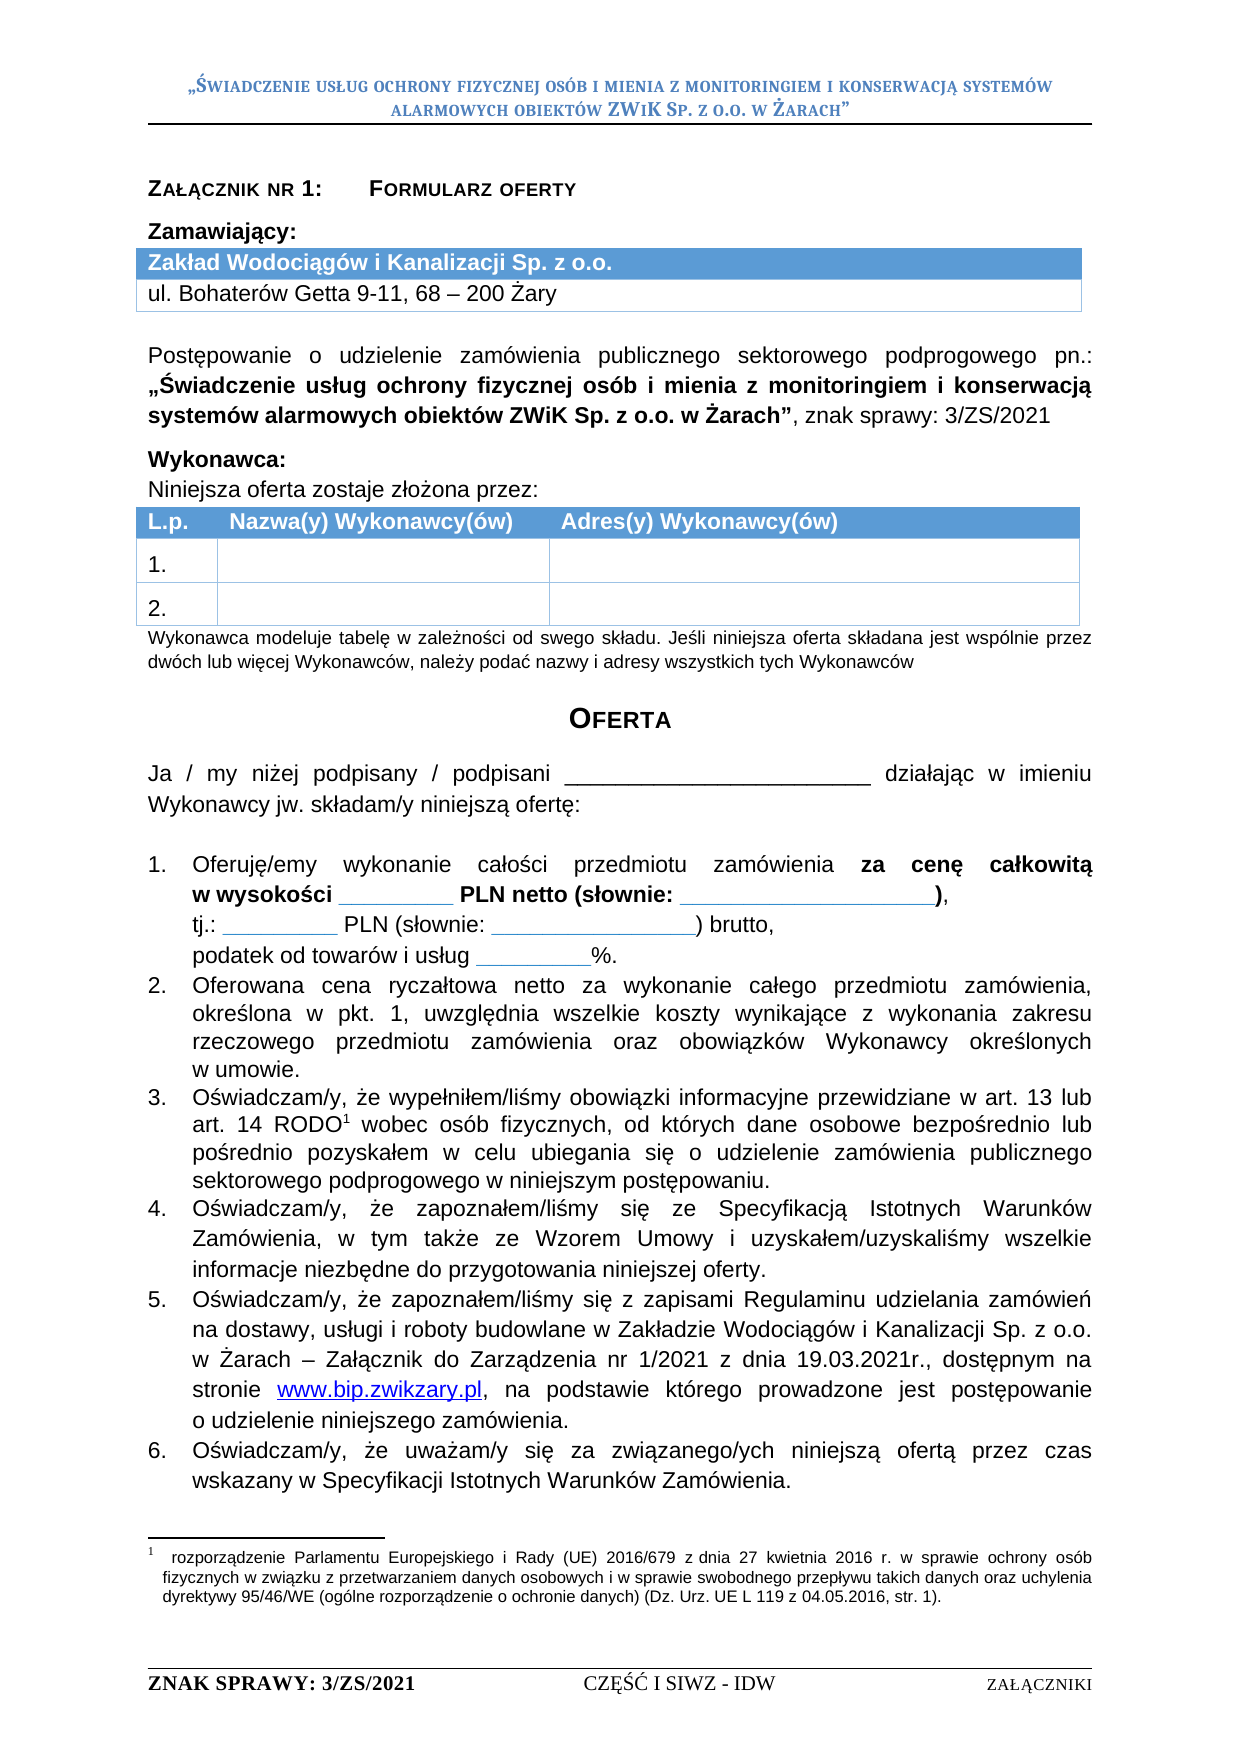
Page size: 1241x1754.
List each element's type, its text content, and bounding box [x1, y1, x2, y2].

table_header Nazwa(y) Wykonawcy(ów) [218, 508, 549, 538]
table_cell [218, 583, 549, 625]
list Oferuję/emy wykonanie całości przedmiotu zamówienia za cenę całkowitą w wysokości _________ PLN netto (słownie: ____________________), [148, 851, 1092, 908]
text Ja / my niżej podpisany / podpisani ________________________ działając w imieniu Wykonawcy jw. składam/y niniejszą ofertę: [148, 760, 1092, 817]
text Wykonawca modeluje tabelę w zależności od swego składu. Jeśli niniejsza oferta składana jest wspólnie przez dwóch lub więcej Wykonawców, należy podać nazwy i adresy wszystkich tych Wykonawców [148, 626, 1092, 673]
table_cell [218, 539, 549, 582]
table_cell [550, 539, 1079, 582]
table_header L.p. [137, 508, 217, 538]
table_header Adres(y) Wykonawcy(ów) [550, 508, 1079, 538]
list Oświadczam/y, że zapoznałem/liśmy się ze Specyfikacją Istotnych Warunków Zamówienia, w tym także ze Wzorem Umowy i uzyskałem/uzyskaliśmy wszelkie informacje niezbędne do przygotowania niniejszej oferty. [148, 1195, 1092, 1282]
text Postępowanie o udzielenie zamówienia publicznego sektorowego podprogowego pn.: „Świadczenie usług ochrony fizycznej osób i mienia z monitoringiem i konserwacją systemów alarmowych obiektów ZWiK Sp. z o.o. w Żarach”, znak sprawy: 3/ZS/2021 [148, 342, 1092, 429]
table_header Zakład Wodociągów i Kanalizacji Sp. z o.o. [137, 249, 1081, 279]
table_cell [137, 583, 217, 625]
list Oświadczam/y, że wypełniłem/liśmy obowiązki informacyjne przewidziane w art. 13 lub art. 14 RODO wobec osób fizycznych, od których dane osobowe bezpośrednio lub pośrednio pozyskałem w celu ubiegania się o udzielenie zamówienia publicznego sektorowego podprogowego w niniejszym postępowaniu. [148, 1083, 1092, 1194]
list Oświadczam/y, że uważam/y się za związanego/ych niniejszą ofertą przez czas wskazany w Specyfikacji Istotnych Warunków Zamówienia. [148, 1437, 1092, 1493]
text Niniejsza oferta zostaje złożona przez: [148, 476, 1092, 503]
list Załącznik nr 1: Formularz oferty [148, 175, 1092, 202]
list Oferowana cena ryczałtowa netto za wykonanie całego przedmiotu zamówienia, określona w pkt. 1, uwzględnia wszelkie koszty wynikające z wykonania zakresu rzeczowego przedmiotu zamówienia oraz obowiązków Wykonawcy określonych w umowie. [148, 972, 1092, 1082]
list Oświadczam/y, że zapoznałem/liśmy się z zapisami Regulaminu udzielania zamówień na dostawy, usługi i roboty budowlane w Zakładzie Wodociągów i Kanalizacji Sp. z o.o. w Żarach – Załącznik do Zarządzenia nr 1/2021 z dnia 19.03.2021r., dostępnym na stronie www.bip.zwikzary.pl, na podstawie którego prowadzone jest postępowanie o udzielenie niniejszego zamówienia. [148, 1286, 1092, 1433]
text Oferta [148, 701, 1092, 734]
text tj.: _________ PLN (słownie: ________________) brutto, [192, 911, 1092, 938]
text Wykonawca: [148, 446, 1092, 473]
text podatek od towarów i usług _________%. [192, 942, 1092, 968]
table_cell ul. Bohaterów Getta 9-11, 68 – 200 Żary [137, 280, 1081, 311]
table_cell [137, 539, 217, 582]
table_cell [550, 583, 1079, 625]
text Zamawiający: [148, 218, 1092, 244]
